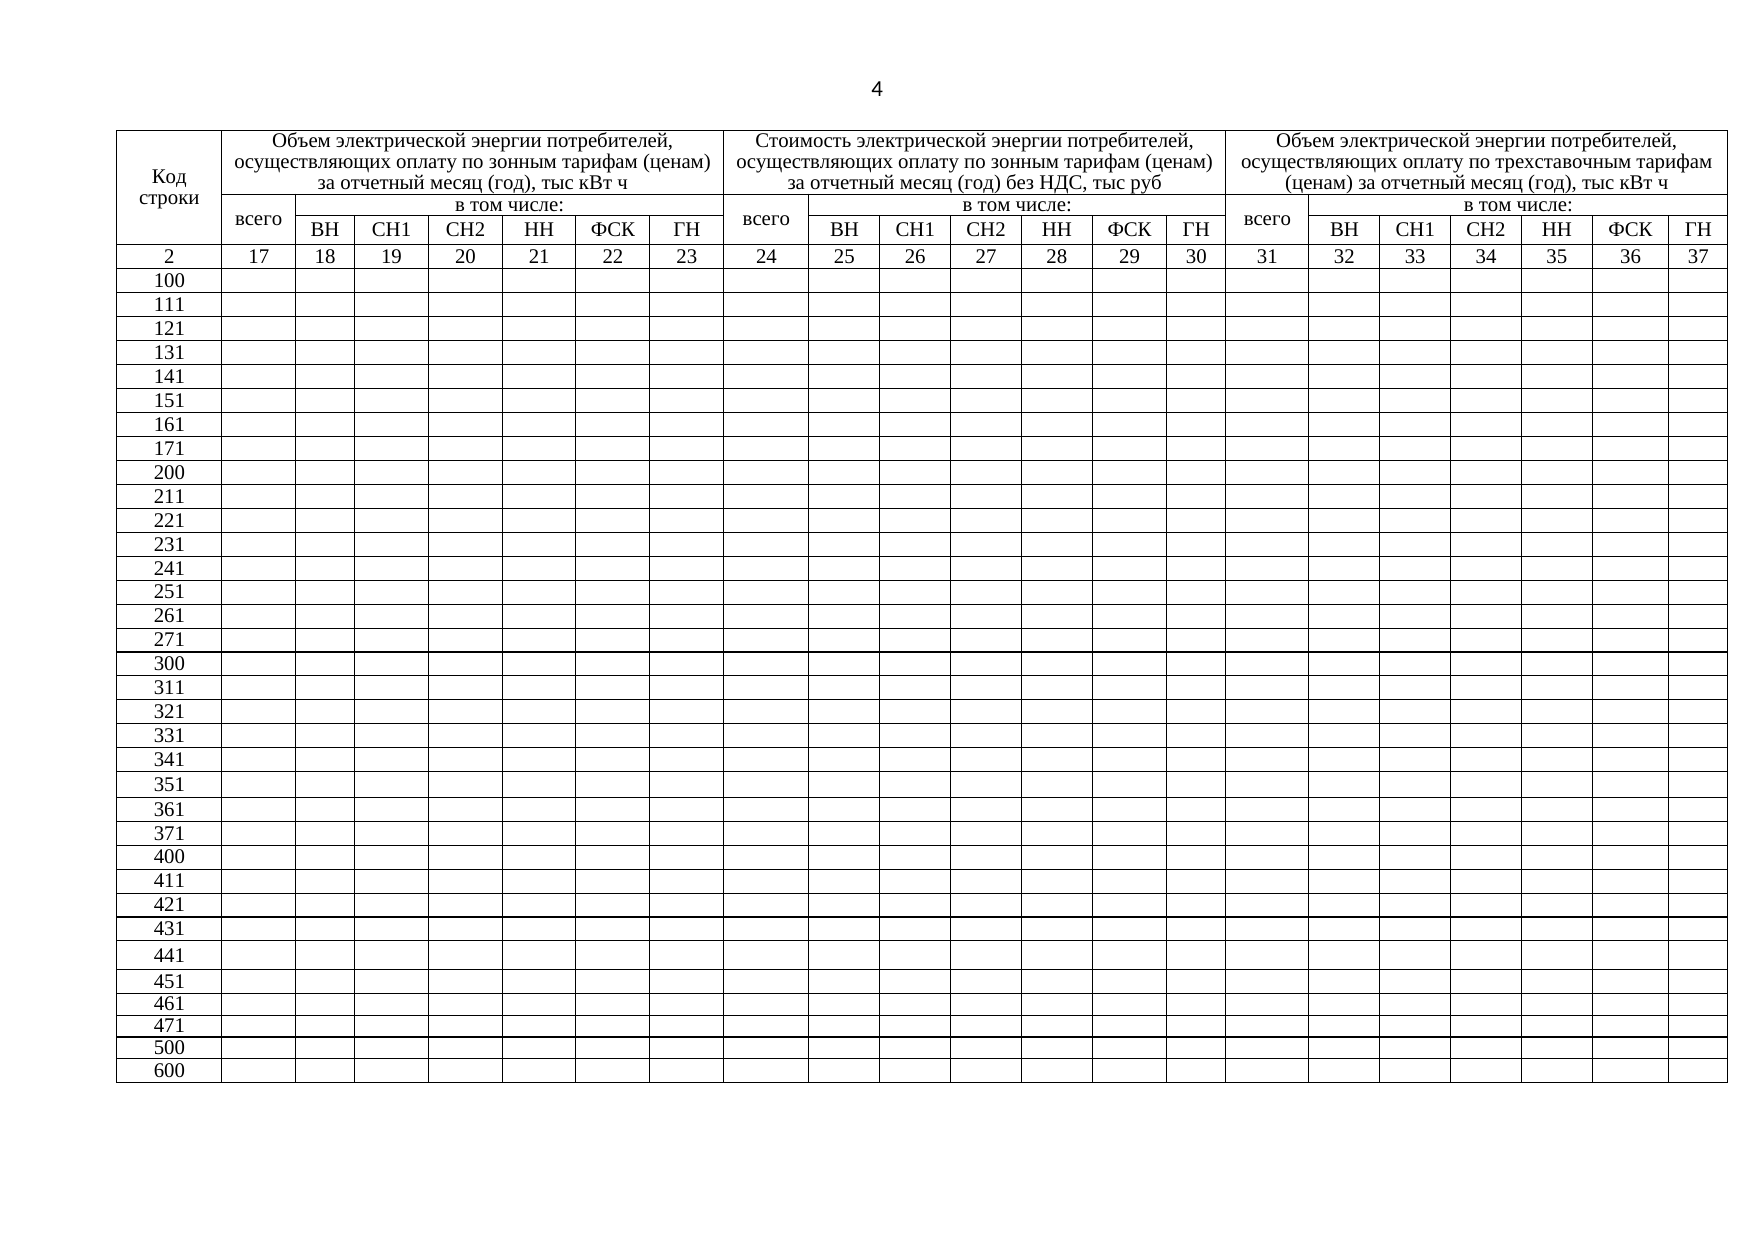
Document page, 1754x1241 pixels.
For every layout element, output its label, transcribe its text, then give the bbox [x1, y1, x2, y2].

table_cell [222, 822, 295, 844]
table_cell [1309, 798, 1379, 821]
table_cell [1593, 1038, 1668, 1058]
table_cell [1593, 629, 1668, 651]
table_cell 27 [951, 245, 1021, 268]
table_cell [222, 918, 295, 940]
table_cell [1380, 317, 1450, 340]
table_cell [429, 629, 502, 651]
table_cell [724, 1016, 808, 1036]
table_cell [650, 724, 723, 747]
table_cell 251 [117, 581, 221, 603]
table_cell [296, 533, 354, 556]
table_cell [503, 605, 575, 627]
table_cell [724, 700, 808, 723]
table_cell [650, 485, 723, 508]
table_cell [355, 437, 428, 460]
table_cell [1669, 605, 1727, 627]
table_cell [1380, 724, 1450, 747]
table_cell [222, 994, 295, 1014]
table_cell [951, 341, 1021, 364]
table_header Код строки [117, 131, 221, 244]
table_cell [503, 1059, 575, 1082]
table_cell [650, 653, 723, 675]
table_cell [951, 918, 1021, 940]
table_cell [1167, 970, 1225, 993]
table_cell [1093, 557, 1166, 579]
table_cell [1093, 293, 1166, 316]
table_cell [222, 772, 295, 797]
table_cell [1522, 269, 1592, 292]
table_cell [650, 700, 723, 723]
table_cell [880, 846, 950, 868]
table_cell [1226, 798, 1308, 821]
table_cell [1022, 317, 1092, 340]
table_cell [503, 365, 575, 388]
table_cell [576, 1038, 649, 1058]
table_cell [429, 581, 502, 603]
table_cell [503, 1016, 575, 1036]
table_cell [576, 894, 649, 916]
table_cell [429, 822, 502, 844]
table_cell [1669, 581, 1727, 603]
table_cell [1093, 653, 1166, 675]
table_cell [576, 437, 649, 460]
table_cell [222, 509, 295, 532]
table_cell [650, 970, 723, 993]
table_cell [1380, 918, 1450, 940]
table_cell [1593, 970, 1668, 993]
table_cell [503, 269, 575, 292]
table_cell 21 [503, 245, 575, 268]
table_cell [1022, 822, 1092, 844]
table_cell [296, 317, 354, 340]
table_cell [1022, 437, 1092, 460]
table_cell [1226, 389, 1308, 412]
table_cell 471 [117, 1016, 221, 1036]
table_cell [724, 822, 808, 844]
table_cell [1022, 341, 1092, 364]
table_cell [1309, 317, 1379, 340]
table_cell [650, 509, 723, 532]
table_cell [1451, 269, 1521, 292]
table_cell [1522, 629, 1592, 651]
table_cell [429, 1038, 502, 1058]
table_cell [1669, 700, 1727, 723]
table_cell [296, 653, 354, 675]
table_cell [809, 509, 879, 532]
table_cell [951, 1038, 1021, 1058]
table_cell [1380, 605, 1450, 627]
table_cell [880, 870, 950, 892]
table_cell [355, 269, 428, 292]
table_cell [1093, 605, 1166, 627]
table_cell [724, 870, 808, 892]
table_cell [1451, 557, 1521, 579]
table_cell [1451, 389, 1521, 412]
table_cell [1593, 269, 1668, 292]
table_cell [503, 461, 575, 484]
table_cell [1093, 269, 1166, 292]
table_cell [296, 293, 354, 316]
table_cell [355, 798, 428, 821]
table_cell [355, 533, 428, 556]
table_cell [1226, 461, 1308, 484]
table_cell [355, 557, 428, 579]
table_cell [1022, 846, 1092, 868]
table_cell [429, 1016, 502, 1036]
table_cell [1669, 365, 1727, 388]
table_cell [1669, 1059, 1727, 1082]
table_cell [951, 1059, 1021, 1082]
table_cell [1226, 994, 1308, 1014]
table_cell [503, 772, 575, 797]
table_cell [503, 994, 575, 1014]
table_cell [1380, 293, 1450, 316]
table_cell [880, 724, 950, 747]
table_cell [1451, 846, 1521, 868]
table_cell [1093, 700, 1166, 723]
table_cell [1022, 557, 1092, 579]
table_cell 311 [117, 676, 221, 699]
table_cell ВН [296, 216, 354, 244]
table_cell [724, 365, 808, 388]
table_cell [1593, 341, 1668, 364]
table_cell [1167, 798, 1225, 821]
table_cell [1522, 941, 1592, 969]
table_cell [1380, 533, 1450, 556]
table_cell [576, 365, 649, 388]
table_cell [880, 317, 950, 340]
table_cell 341 [117, 748, 221, 771]
table_cell [296, 341, 354, 364]
table_cell [1093, 581, 1166, 603]
table_cell [1226, 413, 1308, 436]
table_cell [1093, 1059, 1166, 1082]
table_cell [951, 822, 1021, 844]
table_cell [1093, 941, 1166, 969]
table_cell [355, 846, 428, 868]
table_cell [1522, 748, 1592, 771]
table_cell [355, 1038, 428, 1058]
table_cell [429, 485, 502, 508]
table_cell [650, 1038, 723, 1058]
table_cell [951, 461, 1021, 484]
table_cell [576, 941, 649, 969]
table_cell [1309, 918, 1379, 940]
table_cell [355, 605, 428, 627]
table_cell [809, 461, 879, 484]
table_cell [1226, 724, 1308, 747]
table_cell [1226, 533, 1308, 556]
table_cell [355, 772, 428, 797]
table_cell [296, 413, 354, 436]
table_cell [1380, 1038, 1450, 1058]
table_cell [724, 293, 808, 316]
table_cell 300 [117, 653, 221, 675]
table_cell [1093, 485, 1166, 508]
table_cell [1093, 1016, 1166, 1036]
table_cell [650, 557, 723, 579]
table_cell [503, 1038, 575, 1058]
table_cell [1093, 341, 1166, 364]
table_cell [1022, 748, 1092, 771]
table_cell [1167, 485, 1225, 508]
table_cell [503, 485, 575, 508]
table_cell [222, 437, 295, 460]
table_cell 2 [117, 245, 221, 268]
table_cell [222, 629, 295, 651]
table_cell [429, 365, 502, 388]
table_cell [1451, 918, 1521, 940]
table_cell [1309, 293, 1379, 316]
table_cell [429, 269, 502, 292]
table_cell [1022, 772, 1092, 797]
table_cell [880, 970, 950, 993]
table_cell [724, 653, 808, 675]
table_cell [724, 676, 808, 699]
table_cell [503, 533, 575, 556]
table_cell [1451, 317, 1521, 340]
table_cell [951, 629, 1021, 651]
table_cell [1167, 293, 1225, 316]
table_cell [222, 941, 295, 969]
table_cell [503, 293, 575, 316]
table_cell [1451, 365, 1521, 388]
table_cell [1451, 994, 1521, 1014]
table_cell [951, 365, 1021, 388]
table_cell 18 [296, 245, 354, 268]
table_cell [1022, 269, 1092, 292]
table_cell [880, 822, 950, 844]
table_cell [1380, 557, 1450, 579]
table_cell [429, 846, 502, 868]
table_cell [296, 798, 354, 821]
table_cell [1309, 1038, 1379, 1058]
table_cell [296, 894, 354, 916]
table_cell [724, 846, 808, 868]
table_cell [724, 772, 808, 797]
table_cell [1309, 994, 1379, 1014]
table_cell [355, 822, 428, 844]
table_cell [429, 700, 502, 723]
table_cell [222, 581, 295, 603]
table_cell [1167, 341, 1225, 364]
table_cell [951, 870, 1021, 892]
table_cell [809, 970, 879, 993]
table_cell [1167, 437, 1225, 460]
table_cell [355, 676, 428, 699]
table_cell [1380, 437, 1450, 460]
table_cell [1669, 772, 1727, 797]
table_cell [222, 724, 295, 747]
table_cell всего [724, 195, 808, 244]
table_cell [1669, 894, 1727, 916]
table_cell [355, 509, 428, 532]
table_cell [951, 413, 1021, 436]
table_cell [222, 1016, 295, 1036]
table_cell [1593, 1016, 1668, 1036]
table_cell [296, 676, 354, 699]
table_cell [809, 341, 879, 364]
table_cell [724, 629, 808, 651]
table_cell [809, 676, 879, 699]
table_cell ГН [650, 216, 723, 244]
table_cell [1669, 629, 1727, 651]
table_cell [1380, 748, 1450, 771]
table_cell [1022, 676, 1092, 699]
table_cell [1380, 894, 1450, 916]
table_cell [503, 341, 575, 364]
table_cell [1451, 676, 1521, 699]
table_cell [1309, 389, 1379, 412]
table_cell [724, 941, 808, 969]
table_cell 151 [117, 389, 221, 412]
table_cell в том числе: [809, 195, 1225, 215]
table_cell [1593, 437, 1668, 460]
table_cell [1451, 629, 1521, 651]
table_cell [1522, 485, 1592, 508]
table_cell [1022, 509, 1092, 532]
table_cell [1451, 822, 1521, 844]
table_cell [650, 798, 723, 821]
table_cell [1451, 1059, 1521, 1082]
table_cell [809, 437, 879, 460]
table_cell [1022, 461, 1092, 484]
table_cell [1669, 1038, 1727, 1058]
table_cell [951, 485, 1021, 508]
table_cell [1309, 509, 1379, 532]
table_cell [1593, 581, 1668, 603]
table_cell [1593, 676, 1668, 699]
table_cell [1226, 700, 1308, 723]
table_cell [1309, 653, 1379, 675]
table_cell [296, 846, 354, 868]
table_cell [222, 653, 295, 675]
table_cell [650, 748, 723, 771]
table_cell 321 [117, 700, 221, 723]
table_cell ФСК [1593, 216, 1668, 244]
table_cell [429, 317, 502, 340]
table_cell [809, 485, 879, 508]
table_cell [1309, 437, 1379, 460]
table_cell [1309, 629, 1379, 651]
table_cell [1093, 798, 1166, 821]
table_cell [1380, 413, 1450, 436]
table_cell [724, 918, 808, 940]
table_cell [355, 413, 428, 436]
table_cell [1093, 437, 1166, 460]
table_cell [576, 700, 649, 723]
table_cell 131 [117, 341, 221, 364]
table_cell [1522, 413, 1592, 436]
table_cell [724, 894, 808, 916]
table_cell [1167, 557, 1225, 579]
table_cell 17 [222, 245, 295, 268]
table_cell [880, 676, 950, 699]
table_cell [1380, 461, 1450, 484]
table_cell [1093, 870, 1166, 892]
table_cell [1309, 557, 1379, 579]
table_cell [650, 317, 723, 340]
table_cell 33 [1380, 245, 1450, 268]
table_cell [1593, 918, 1668, 940]
table_cell [576, 748, 649, 771]
table_cell [1226, 293, 1308, 316]
table_cell [355, 941, 428, 969]
table_cell СН1 [1380, 216, 1450, 244]
table_cell [1522, 605, 1592, 627]
table_cell 34 [1451, 245, 1521, 268]
table_cell [724, 533, 808, 556]
table_cell [355, 485, 428, 508]
table_cell [429, 437, 502, 460]
table_cell [880, 994, 950, 1014]
table_cell [296, 772, 354, 797]
table_cell [1022, 970, 1092, 993]
table_cell 451 [117, 970, 221, 993]
table_cell [296, 1059, 354, 1082]
table_cell [1167, 918, 1225, 940]
table_cell [355, 894, 428, 916]
table_cell всего [222, 195, 295, 244]
table_cell [1669, 870, 1727, 892]
table_cell [296, 1038, 354, 1058]
table_cell [576, 533, 649, 556]
table_cell [724, 581, 808, 603]
table_cell [1309, 846, 1379, 868]
table_cell 36 [1593, 245, 1668, 268]
table_cell [576, 846, 649, 868]
table_cell [576, 317, 649, 340]
table_cell [650, 994, 723, 1014]
table_cell [880, 798, 950, 821]
table_cell [1380, 941, 1450, 969]
table_cell [724, 461, 808, 484]
table_cell [1093, 724, 1166, 747]
table_cell [296, 1016, 354, 1036]
table_cell [355, 365, 428, 388]
table_cell [1093, 1038, 1166, 1058]
table_cell [222, 557, 295, 579]
table_cell [880, 461, 950, 484]
table_cell [355, 629, 428, 651]
table_cell [1593, 533, 1668, 556]
table_cell [809, 533, 879, 556]
table_cell [503, 317, 575, 340]
table_cell [503, 970, 575, 993]
table_cell [809, 581, 879, 603]
table_cell [1022, 389, 1092, 412]
table_cell [222, 748, 295, 771]
table_cell [1522, 389, 1592, 412]
table_cell [1593, 772, 1668, 797]
table_cell [1093, 413, 1166, 436]
table_cell [650, 293, 723, 316]
table_cell [1451, 1038, 1521, 1058]
table_cell [222, 846, 295, 868]
table_cell [576, 653, 649, 675]
table_cell [880, 653, 950, 675]
table_cell [1593, 894, 1668, 916]
table_cell [1522, 1059, 1592, 1082]
table_cell [1451, 293, 1521, 316]
table_cell [951, 700, 1021, 723]
table_cell [1226, 918, 1308, 940]
table_cell [296, 389, 354, 412]
table_cell [880, 941, 950, 969]
table_cell [1451, 970, 1521, 993]
table_cell [1380, 1016, 1450, 1036]
table_cell [503, 509, 575, 532]
table_cell [1669, 798, 1727, 821]
table_cell [296, 365, 354, 388]
table_cell [1309, 533, 1379, 556]
table_cell [1167, 1038, 1225, 1058]
table_cell [1522, 772, 1592, 797]
table_cell [1593, 870, 1668, 892]
table_cell [1309, 413, 1379, 436]
table_cell [724, 413, 808, 436]
table_cell [951, 798, 1021, 821]
table_cell [809, 894, 879, 916]
table_cell [429, 772, 502, 797]
table_cell [1593, 413, 1668, 436]
table_cell [1380, 581, 1450, 603]
table_cell [576, 676, 649, 699]
table_cell [880, 1059, 950, 1082]
table_cell [1522, 918, 1592, 940]
table_cell ФСК [1093, 216, 1166, 244]
table_cell [1167, 994, 1225, 1014]
table_cell [650, 870, 723, 892]
table_cell [222, 341, 295, 364]
table_cell [429, 1059, 502, 1082]
table_cell [1167, 894, 1225, 916]
table_cell [809, 870, 879, 892]
table_cell [576, 413, 649, 436]
table_cell [1226, 1038, 1308, 1058]
table_cell [296, 822, 354, 844]
table_cell [1451, 341, 1521, 364]
table_cell [1451, 413, 1521, 436]
table_cell [1226, 1016, 1308, 1036]
table_cell [880, 509, 950, 532]
table_cell [1522, 341, 1592, 364]
table_cell [1226, 676, 1308, 699]
table_cell [576, 772, 649, 797]
table_cell [724, 509, 808, 532]
table_cell [1309, 581, 1379, 603]
table_cell [1593, 994, 1668, 1014]
table_cell 37 [1669, 245, 1727, 268]
table_cell [1380, 269, 1450, 292]
table_cell 241 [117, 557, 221, 579]
table_cell [1167, 676, 1225, 699]
table_cell [1669, 461, 1727, 484]
table_cell [1022, 293, 1092, 316]
table_cell [809, 748, 879, 771]
table_cell [222, 413, 295, 436]
table_cell [1522, 870, 1592, 892]
table_cell [724, 317, 808, 340]
table_cell [951, 941, 1021, 969]
table_cell [1226, 846, 1308, 868]
table_cell 20 [429, 245, 502, 268]
table_cell [503, 653, 575, 675]
table_cell [1167, 629, 1225, 651]
table_cell [576, 629, 649, 651]
table_cell НН [503, 216, 575, 244]
table_cell [1522, 846, 1592, 868]
table_cell [880, 629, 950, 651]
table_cell 411 [117, 870, 221, 892]
table_cell [809, 389, 879, 412]
table_cell [1226, 1059, 1308, 1082]
table_cell [1522, 1038, 1592, 1058]
table_cell [1522, 533, 1592, 556]
table_cell [1022, 1016, 1092, 1036]
table_cell [576, 870, 649, 892]
table_cell 171 [117, 437, 221, 460]
table_cell [1093, 772, 1166, 797]
table_cell [880, 894, 950, 916]
table_cell [1522, 365, 1592, 388]
table_cell [429, 413, 502, 436]
table_cell [1093, 918, 1166, 940]
table_cell [296, 605, 354, 627]
table_cell [1451, 437, 1521, 460]
table_cell [724, 724, 808, 747]
table_cell [650, 846, 723, 868]
table_cell 500 [117, 1038, 221, 1058]
table_cell [429, 341, 502, 364]
table_cell [1669, 941, 1727, 969]
table_cell 100 [117, 269, 221, 292]
table_cell [503, 748, 575, 771]
table_cell [650, 341, 723, 364]
table_cell [1167, 413, 1225, 436]
table_cell [1167, 509, 1225, 532]
table_cell [1380, 629, 1450, 651]
table_cell [951, 894, 1021, 916]
table_cell [503, 724, 575, 747]
table_cell [429, 605, 502, 627]
table_cell [724, 994, 808, 1014]
table_cell [1309, 870, 1379, 892]
table_cell 32 [1309, 245, 1379, 268]
table_header Объем электрической энергии потребителей, осуществляющих оплату по трехставочным тарифам (ценам) за отчетный месяц (год), тыс кВт ч [1226, 131, 1727, 193]
table_cell [1669, 533, 1727, 556]
table_cell [880, 365, 950, 388]
table_cell [296, 629, 354, 651]
table_cell [650, 605, 723, 627]
table_cell [296, 970, 354, 993]
table_cell [296, 918, 354, 940]
table_cell [1309, 748, 1379, 771]
table_cell [1522, 894, 1592, 916]
table_cell [1022, 1059, 1092, 1082]
table_cell [650, 676, 723, 699]
table_cell [1093, 317, 1166, 340]
table_cell [809, 798, 879, 821]
table_cell [951, 970, 1021, 993]
table_cell [809, 317, 879, 340]
table_cell [1167, 1059, 1225, 1082]
table_cell ГН [1167, 216, 1225, 244]
table_cell ФСК [576, 216, 649, 244]
table_cell [1167, 581, 1225, 603]
table_cell [809, 293, 879, 316]
table_cell [1593, 653, 1668, 675]
table_cell 29 [1093, 245, 1166, 268]
table_cell [1451, 509, 1521, 532]
table_cell [1022, 941, 1092, 969]
table_cell 161 [117, 413, 221, 436]
table_cell 461 [117, 994, 221, 1014]
table_cell 24 [724, 245, 808, 268]
table_cell [724, 605, 808, 627]
table_cell [296, 994, 354, 1014]
table_cell [576, 724, 649, 747]
table_cell [1093, 533, 1166, 556]
table_cell [1380, 700, 1450, 723]
table_cell [296, 269, 354, 292]
table_cell [1309, 485, 1379, 508]
table_cell [1669, 413, 1727, 436]
table_cell [809, 557, 879, 579]
table_cell [1093, 970, 1166, 993]
table_cell [1093, 846, 1166, 868]
table_cell [1522, 970, 1592, 993]
table_cell [576, 485, 649, 508]
table_cell [296, 437, 354, 460]
table_cell [576, 341, 649, 364]
table_cell 231 [117, 533, 221, 556]
table_cell 211 [117, 485, 221, 508]
table_cell [1022, 870, 1092, 892]
table_cell [1593, 389, 1668, 412]
table_cell [1022, 724, 1092, 747]
table_cell [355, 870, 428, 892]
table_cell [1226, 341, 1308, 364]
table_cell 361 [117, 798, 221, 821]
table_cell СН2 [429, 216, 502, 244]
table_cell [1669, 994, 1727, 1014]
table_cell 331 [117, 724, 221, 747]
table_cell [429, 941, 502, 969]
table_cell [429, 724, 502, 747]
table_cell [880, 485, 950, 508]
table_cell [1380, 798, 1450, 821]
table_cell [1522, 724, 1592, 747]
table_cell [222, 798, 295, 821]
table_cell [880, 1016, 950, 1036]
table_cell [355, 970, 428, 993]
table_cell [1522, 581, 1592, 603]
table_cell [951, 724, 1021, 747]
table_cell [1309, 1016, 1379, 1036]
table_cell [809, 822, 879, 844]
table_cell [951, 676, 1021, 699]
table_cell [1309, 605, 1379, 627]
table_cell [1093, 629, 1166, 651]
table_cell [809, 1016, 879, 1036]
table_cell [1669, 485, 1727, 508]
table_cell [355, 461, 428, 484]
table_cell [503, 918, 575, 940]
table_cell [503, 870, 575, 892]
table_cell [222, 870, 295, 892]
table_cell [1451, 1016, 1521, 1036]
table_cell [1451, 485, 1521, 508]
table_cell [650, 365, 723, 388]
table_cell [1669, 293, 1727, 316]
table_cell [1380, 365, 1450, 388]
table_cell [1022, 994, 1092, 1014]
table_cell 351 [117, 772, 221, 797]
table_cell [1451, 653, 1521, 675]
table_cell [222, 1038, 295, 1058]
table_cell [880, 413, 950, 436]
table_cell 141 [117, 365, 221, 388]
table_cell ВН [1309, 216, 1379, 244]
table_cell [1022, 1038, 1092, 1058]
table_cell [296, 724, 354, 747]
table_cell [1309, 365, 1379, 388]
table_cell [503, 389, 575, 412]
table_cell [1167, 605, 1225, 627]
table_cell [650, 461, 723, 484]
table_cell [1451, 533, 1521, 556]
table_cell [503, 676, 575, 699]
table_cell [1022, 413, 1092, 436]
table_cell [650, 1016, 723, 1036]
table_cell 431 [117, 918, 221, 940]
table_cell [809, 994, 879, 1014]
table_cell [1022, 653, 1092, 675]
table_cell [503, 798, 575, 821]
table_cell [1022, 581, 1092, 603]
table_cell [1022, 798, 1092, 821]
table_cell в том числе: [296, 195, 723, 215]
table_cell 19 [355, 245, 428, 268]
table_cell [576, 293, 649, 316]
table_cell [355, 748, 428, 771]
table_cell ГН [1669, 216, 1727, 244]
table_cell СН1 [880, 216, 950, 244]
table_cell 26 [880, 245, 950, 268]
table_cell [1669, 724, 1727, 747]
table_cell [1451, 581, 1521, 603]
table_cell [880, 293, 950, 316]
table_cell 25 [809, 245, 879, 268]
table_cell [880, 557, 950, 579]
table_cell [503, 629, 575, 651]
table_cell [880, 1038, 950, 1058]
table_cell 22 [576, 245, 649, 268]
table_cell [429, 557, 502, 579]
table_cell [222, 485, 295, 508]
table_cell 600 [117, 1059, 221, 1082]
table_cell [429, 798, 502, 821]
table_cell [355, 293, 428, 316]
table_cell [503, 894, 575, 916]
table_cell [1309, 772, 1379, 797]
table_cell [429, 748, 502, 771]
table_cell [1593, 822, 1668, 844]
table_cell 28 [1022, 245, 1092, 268]
table_cell [1309, 676, 1379, 699]
table_cell [222, 894, 295, 916]
table_cell [1093, 748, 1166, 771]
table_cell [296, 941, 354, 969]
table_cell [503, 822, 575, 844]
table_cell [1022, 629, 1092, 651]
table_cell [576, 605, 649, 627]
table_cell 35 [1522, 245, 1592, 268]
table_cell [650, 413, 723, 436]
table_cell [429, 509, 502, 532]
table_cell 111 [117, 293, 221, 316]
table_cell [1167, 846, 1225, 868]
table_header Стоимость электрической энергии потребителей, осуществляющих оплату по зонным тарифам (ценам) за отчетный месяц (год) без НДС, тыс руб [724, 131, 1225, 193]
table_cell [576, 461, 649, 484]
table_cell [1226, 557, 1308, 579]
table_cell [576, 1059, 649, 1082]
table_cell [1380, 341, 1450, 364]
table_cell [355, 317, 428, 340]
table_cell [650, 629, 723, 651]
table_cell [1226, 485, 1308, 508]
table_cell [222, 365, 295, 388]
table_cell 421 [117, 894, 221, 916]
table_cell [576, 557, 649, 579]
table_cell [951, 772, 1021, 797]
table_cell [724, 437, 808, 460]
table_cell [1380, 970, 1450, 993]
table_cell ВН [809, 216, 879, 244]
table_cell [1226, 365, 1308, 388]
table_cell [1167, 653, 1225, 675]
table_cell [355, 1016, 428, 1036]
table_cell [222, 317, 295, 340]
table_cell [1167, 700, 1225, 723]
table_cell [1022, 485, 1092, 508]
table_cell [1451, 461, 1521, 484]
table_cell [1593, 293, 1668, 316]
table_cell [1226, 870, 1308, 892]
table_cell [1309, 269, 1379, 292]
table_cell [809, 918, 879, 940]
table_cell [576, 389, 649, 412]
table_cell [355, 918, 428, 940]
table_cell [1226, 317, 1308, 340]
table_cell [1380, 1059, 1450, 1082]
table_cell [296, 557, 354, 579]
table_cell СН2 [951, 216, 1021, 244]
table_cell [429, 918, 502, 940]
table_cell [222, 461, 295, 484]
table_cell [650, 437, 723, 460]
table_cell [576, 509, 649, 532]
table_cell [429, 894, 502, 916]
table_cell [503, 941, 575, 969]
table_cell [1022, 605, 1092, 627]
table_cell [1167, 772, 1225, 797]
table_cell [222, 389, 295, 412]
table_cell [1093, 822, 1166, 844]
table_cell [1593, 509, 1668, 532]
table_cell [1167, 317, 1225, 340]
table_cell [1309, 461, 1379, 484]
table_cell [724, 557, 808, 579]
table_cell [296, 700, 354, 723]
table_cell [809, 269, 879, 292]
table_cell [724, 269, 808, 292]
table_cell [503, 581, 575, 603]
table_cell [1669, 970, 1727, 993]
table_cell [429, 389, 502, 412]
table_cell [576, 269, 649, 292]
table_cell [880, 269, 950, 292]
table_cell [1593, 557, 1668, 579]
table_cell [951, 653, 1021, 675]
table_cell [222, 293, 295, 316]
table_cell [1522, 557, 1592, 579]
table_cell [809, 846, 879, 868]
table_cell [576, 798, 649, 821]
table_cell [1093, 509, 1166, 532]
table_cell [724, 389, 808, 412]
table_cell [724, 970, 808, 993]
table_cell [650, 941, 723, 969]
table_cell [724, 341, 808, 364]
table_cell [1451, 772, 1521, 797]
table_cell [1226, 748, 1308, 771]
table_cell 23 [650, 245, 723, 268]
table_cell [1226, 970, 1308, 993]
table_cell [296, 509, 354, 532]
table_cell [222, 1059, 295, 1082]
table_cell [951, 1016, 1021, 1036]
table_cell [1022, 700, 1092, 723]
table_cell [880, 437, 950, 460]
table_cell [650, 772, 723, 797]
table_cell [1226, 941, 1308, 969]
table_cell [1522, 293, 1592, 316]
table_cell всего [1226, 195, 1308, 244]
table_cell [1380, 822, 1450, 844]
table_cell [809, 629, 879, 651]
table_cell [1309, 724, 1379, 747]
table_cell [724, 485, 808, 508]
table_cell [809, 772, 879, 797]
table_cell [1522, 509, 1592, 532]
table_cell [1669, 918, 1727, 940]
table_cell [809, 365, 879, 388]
table_cell [1167, 941, 1225, 969]
table_cell 371 [117, 822, 221, 844]
table_cell 121 [117, 317, 221, 340]
table_cell [809, 653, 879, 675]
table_cell [1380, 846, 1450, 868]
table_cell НН [1522, 216, 1592, 244]
table_cell [1167, 1016, 1225, 1036]
table_cell [650, 822, 723, 844]
table_cell [1380, 870, 1450, 892]
table_cell [576, 918, 649, 940]
table_cell [1226, 581, 1308, 603]
table_cell [650, 269, 723, 292]
table_cell [1167, 748, 1225, 771]
table_cell [1669, 676, 1727, 699]
table_cell [503, 413, 575, 436]
table_cell [1093, 894, 1166, 916]
table_cell [880, 341, 950, 364]
table_cell [503, 437, 575, 460]
table_cell НН [1022, 216, 1092, 244]
table_cell [951, 533, 1021, 556]
table_cell [1522, 317, 1592, 340]
table_cell [1380, 509, 1450, 532]
table_cell [880, 700, 950, 723]
table_cell [222, 970, 295, 993]
table_cell [880, 918, 950, 940]
table_header Объем электрической энергии потребителей, осуществляющих оплату по зонным тарифам (ценам) за отчетный месяц (год), тыс кВт ч [222, 131, 723, 193]
table_cell [355, 1059, 428, 1082]
table_cell [1522, 653, 1592, 675]
table_cell [1669, 437, 1727, 460]
table_cell [1380, 994, 1450, 1014]
table_cell [1226, 629, 1308, 651]
table_cell [1022, 365, 1092, 388]
table_cell [1309, 970, 1379, 993]
table_cell [1669, 509, 1727, 532]
table_cell [724, 798, 808, 821]
table_cell [1226, 653, 1308, 675]
table_cell [1593, 941, 1668, 969]
table_cell [429, 676, 502, 699]
table_cell [1309, 941, 1379, 969]
table_cell [1167, 389, 1225, 412]
table_cell [355, 389, 428, 412]
table_cell [1451, 724, 1521, 747]
table_cell [951, 317, 1021, 340]
table_cell [296, 870, 354, 892]
table_cell 30 [1167, 245, 1225, 268]
table_cell [1380, 485, 1450, 508]
table_cell [724, 1059, 808, 1082]
table_cell [1522, 700, 1592, 723]
table_cell [1669, 1016, 1727, 1036]
table_cell [951, 509, 1021, 532]
table_cell [1593, 798, 1668, 821]
table_cell [1669, 846, 1727, 868]
table_cell [880, 605, 950, 627]
table_cell [296, 485, 354, 508]
table_cell [1593, 461, 1668, 484]
table_cell [880, 581, 950, 603]
table_cell [429, 653, 502, 675]
table_cell [650, 581, 723, 603]
table_cell [650, 1059, 723, 1082]
table_cell [880, 389, 950, 412]
table_cell [650, 918, 723, 940]
table_cell [1669, 557, 1727, 579]
table_cell [355, 581, 428, 603]
table_cell [1593, 846, 1668, 868]
table_cell [951, 605, 1021, 627]
table_cell [429, 461, 502, 484]
table_cell [809, 724, 879, 747]
table_cell [296, 461, 354, 484]
table_cell [1451, 894, 1521, 916]
table_cell [1380, 772, 1450, 797]
table_cell [1669, 389, 1727, 412]
table_cell [724, 748, 808, 771]
table_cell [1226, 437, 1308, 460]
table_cell [1451, 748, 1521, 771]
table_cell [1226, 269, 1308, 292]
table_cell 261 [117, 605, 221, 627]
table_cell [222, 533, 295, 556]
table_cell 400 [117, 846, 221, 868]
table_cell [429, 994, 502, 1014]
table_cell 441 [117, 941, 221, 969]
table_cell [1226, 509, 1308, 532]
table_cell [355, 341, 428, 364]
table_cell [1093, 389, 1166, 412]
table_cell [1451, 798, 1521, 821]
table_cell [1093, 994, 1166, 1014]
table_cell [222, 269, 295, 292]
table_cell [1167, 724, 1225, 747]
table_cell [429, 970, 502, 993]
table_cell в том числе: [1309, 195, 1727, 215]
table_cell [1522, 798, 1592, 821]
table_cell [576, 994, 649, 1014]
table_cell [1309, 822, 1379, 844]
table_cell 221 [117, 509, 221, 532]
table_cell [1593, 605, 1668, 627]
table_cell [951, 846, 1021, 868]
table_cell [1226, 894, 1308, 916]
table_cell [296, 581, 354, 603]
table_cell [576, 970, 649, 993]
table_cell [809, 941, 879, 969]
table_cell СН2 [1451, 216, 1521, 244]
table_cell [1451, 700, 1521, 723]
table_cell [951, 437, 1021, 460]
table_cell [1022, 533, 1092, 556]
table_cell [1669, 269, 1727, 292]
table_cell [1093, 461, 1166, 484]
table_cell [951, 293, 1021, 316]
table_cell [1226, 772, 1308, 797]
table_cell [429, 533, 502, 556]
table_cell [951, 748, 1021, 771]
table_cell [222, 700, 295, 723]
table_cell [1226, 822, 1308, 844]
table_cell [222, 676, 295, 699]
table_cell [1593, 700, 1668, 723]
table_cell [1309, 1059, 1379, 1082]
table_cell [724, 1038, 808, 1058]
table_cell [296, 748, 354, 771]
table_cell [880, 748, 950, 771]
table_cell [809, 605, 879, 627]
table_cell [1593, 748, 1668, 771]
table_cell [1522, 994, 1592, 1014]
table_cell [1380, 653, 1450, 675]
table_cell [576, 1016, 649, 1036]
table_cell [1309, 700, 1379, 723]
table_cell [809, 413, 879, 436]
table_cell [1167, 269, 1225, 292]
table_cell [1669, 748, 1727, 771]
table_cell [429, 293, 502, 316]
table_cell [1167, 365, 1225, 388]
table_cell 31 [1226, 245, 1308, 268]
table_cell 200 [117, 461, 221, 484]
table_cell [1167, 870, 1225, 892]
table_cell [576, 822, 649, 844]
table_cell [880, 533, 950, 556]
table_cell [1167, 461, 1225, 484]
table_cell [1593, 485, 1668, 508]
table_cell [222, 605, 295, 627]
table_cell [355, 994, 428, 1014]
table_cell [1669, 653, 1727, 675]
table_cell [503, 846, 575, 868]
table_cell [1522, 437, 1592, 460]
table_cell [503, 557, 575, 579]
table_cell [1593, 317, 1668, 340]
table_cell [1522, 676, 1592, 699]
table_cell [951, 389, 1021, 412]
table_cell [355, 653, 428, 675]
table_cell [1380, 676, 1450, 699]
table_cell [1022, 918, 1092, 940]
table_cell СН1 [355, 216, 428, 244]
table_cell [355, 700, 428, 723]
table_cell [1451, 870, 1521, 892]
table_cell 271 [117, 629, 221, 651]
table_cell [1226, 605, 1308, 627]
table_cell [1593, 1059, 1668, 1082]
table_cell [1309, 341, 1379, 364]
table_cell [809, 1038, 879, 1058]
table_cell [1669, 341, 1727, 364]
table_cell [355, 724, 428, 747]
table_cell [1380, 389, 1450, 412]
table_cell [880, 772, 950, 797]
table_cell [951, 269, 1021, 292]
table_cell [1167, 822, 1225, 844]
table_cell [951, 557, 1021, 579]
table_cell [650, 389, 723, 412]
table_cell [1669, 317, 1727, 340]
table_cell [1522, 1016, 1592, 1036]
table_cell [576, 581, 649, 603]
table_cell [1022, 894, 1092, 916]
table_cell [1093, 676, 1166, 699]
table_cell [1451, 941, 1521, 969]
table_cell [951, 994, 1021, 1014]
table_cell [1522, 822, 1592, 844]
table_cell [1593, 365, 1668, 388]
table_cell [650, 894, 723, 916]
table_cell [650, 533, 723, 556]
table_cell [951, 581, 1021, 603]
table_cell [809, 1059, 879, 1082]
table_cell [1451, 605, 1521, 627]
table_cell [1669, 822, 1727, 844]
table_cell [1593, 724, 1668, 747]
table_cell [1093, 365, 1166, 388]
table_cell [1167, 533, 1225, 556]
table_cell [1309, 894, 1379, 916]
table_cell [1522, 461, 1592, 484]
table_cell [503, 700, 575, 723]
table_cell [809, 700, 879, 723]
table_cell [429, 870, 502, 892]
